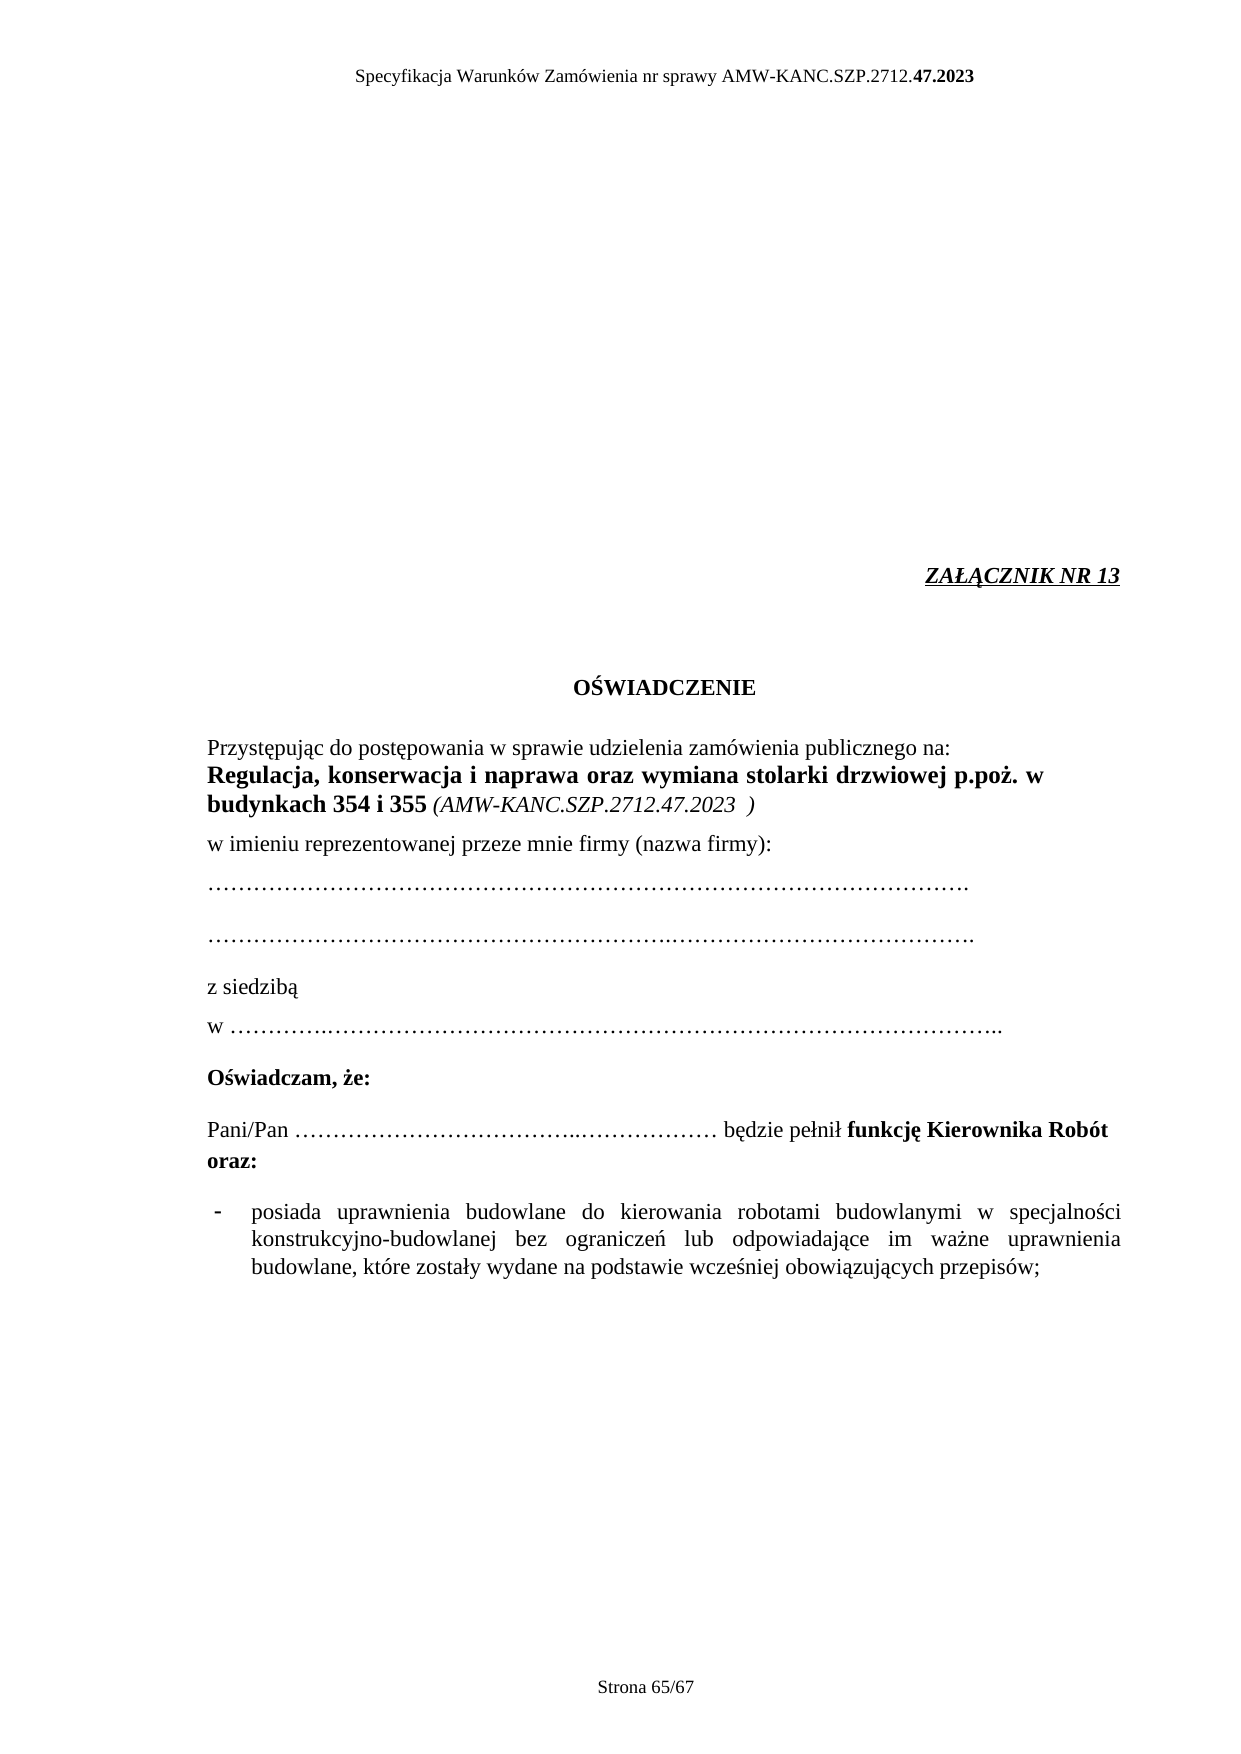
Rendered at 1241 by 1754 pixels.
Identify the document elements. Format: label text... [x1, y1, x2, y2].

text OŚWIADCZENIE [207, 673, 1122, 700]
text z siedzibą w ………….…………………………………………………………………………….. [207, 973, 1044, 1039]
text Regulacja, konserwacja i naprawa oraz wymiana stolarki drzwiowej p.poż. w budynkach 354 i 355 (AMW-KANC.SZP.2712.47.2023 ) [207, 760, 1044, 818]
text ………………………………………………………………………………………. [207, 869, 1044, 895]
text Pani/Pan ………………………………..……………… będzie pełnił funkcję Kierownika Robót oraz: [207, 1116, 1122, 1173]
text Przystępując do postępowania w sprawie udzielenia zamówienia publicznego na: [207, 734, 1122, 760]
text Oświadczam, że: [207, 1064, 1122, 1091]
text ZAŁĄCZNIK NR 13 [207, 562, 1122, 588]
text w imieniu reprezentowanej przeze mnie firmy (nazwa firmy): [207, 830, 1044, 857]
text …………………………………………………….…………………………………. [207, 921, 1044, 947]
list posiada uprawnienia budowlane do kierowania robotami budowlanymi w specjalności konstrukcyjno-budowlanej bez ograniczeń lub odpowiadające im ważne uprawnienia budowlane, które zostały wydane na podstawie wcześniej obowiązujących przepisów; [214, 1198, 1122, 1279]
